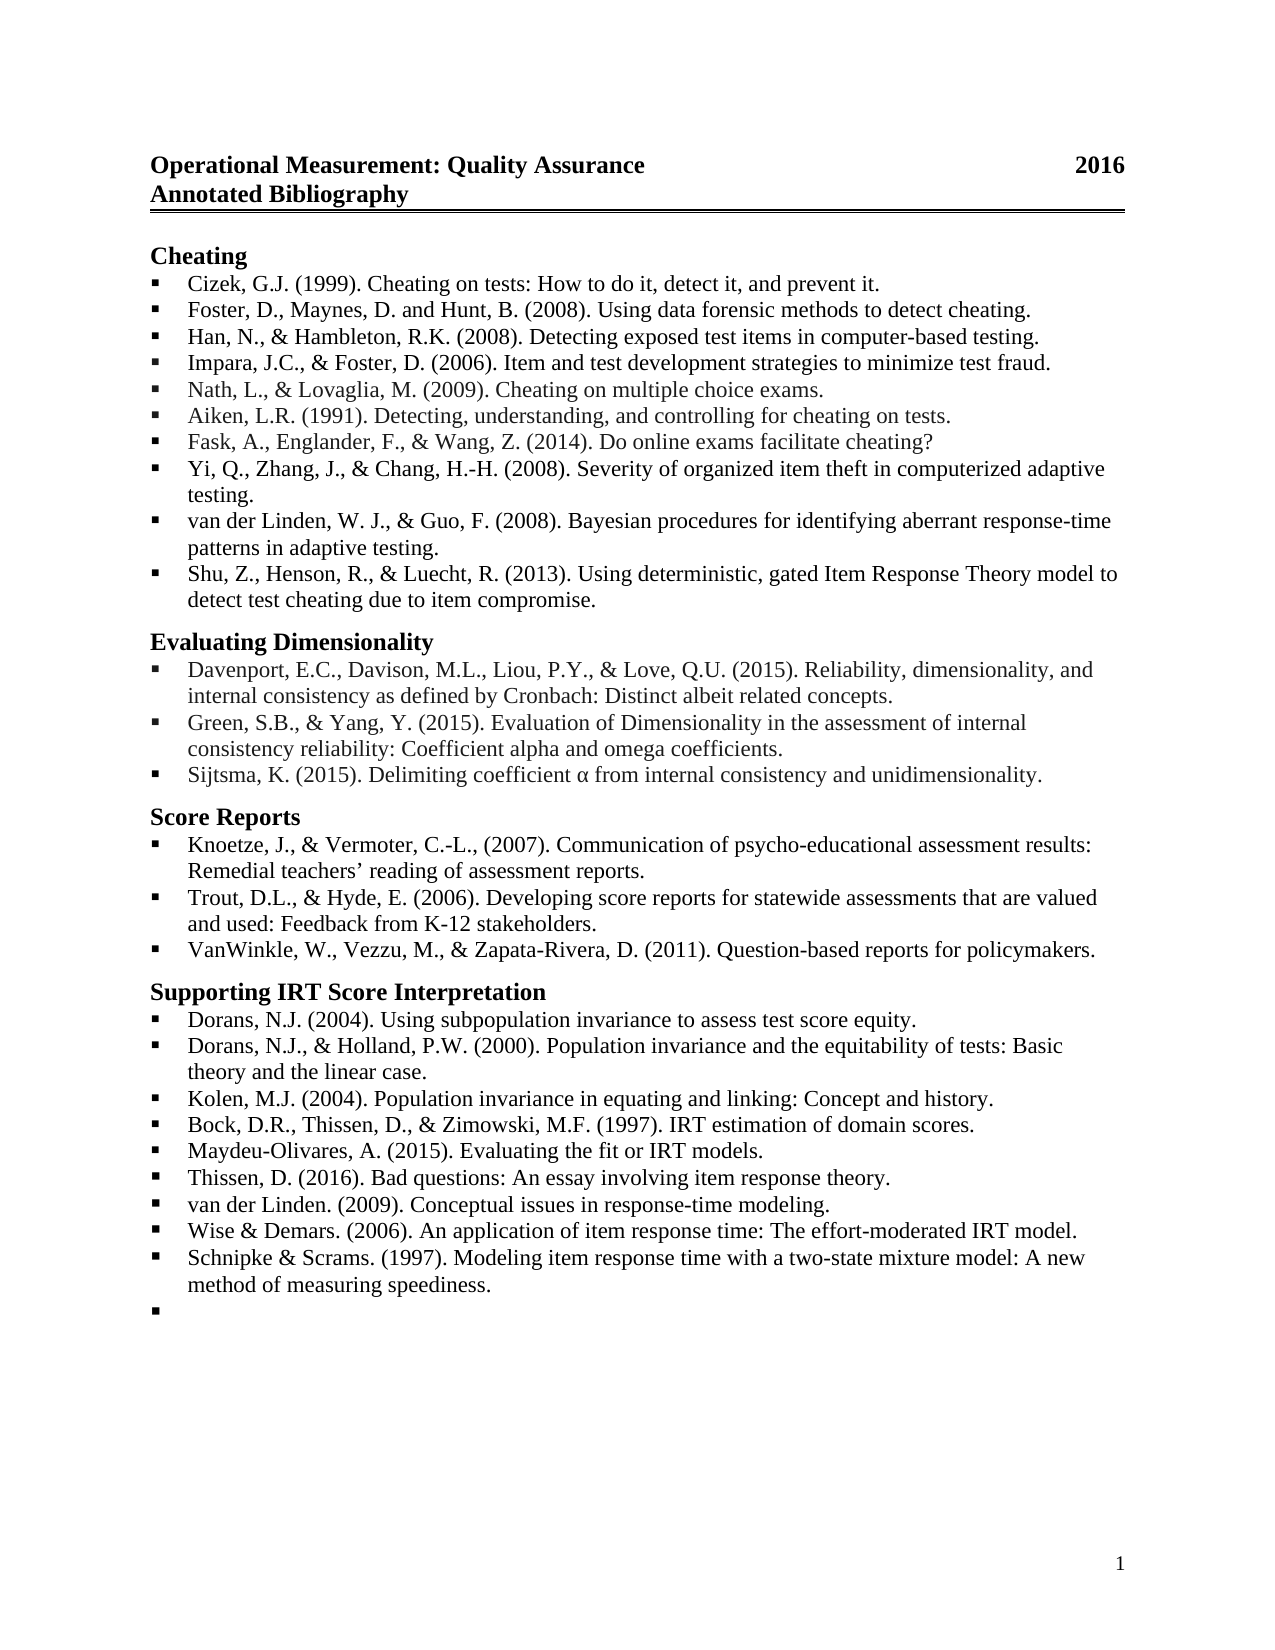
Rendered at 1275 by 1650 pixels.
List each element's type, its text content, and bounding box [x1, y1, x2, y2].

text Annotated Bibliography [150, 179, 1125, 209]
text Cheating [150, 241, 1125, 270]
list Dorans, N.J., & Holland, P.W. (2000). Population invariance and the equitability of tests: Basic theory and the linear case. [150, 1032, 1125, 1085]
list Foster, D., Maynes, D. and Hunt, B. (2008). Using data forensic methods to detect cheating. [150, 297, 1125, 323]
list Dorans, N.J. (2004). Using subpopulation invariance to assess test score equity. [150, 1006, 1125, 1032]
text Evaluating Dimensionality [150, 627, 1125, 656]
text Score Reports [150, 802, 1125, 831]
list Cizek, G.J. (1999). Cheating on tests: How to do it, detect it, and prevent it. [150, 270, 1125, 297]
list Sijtsma, K. (2015). Delimiting coefficient α from internal consistency and unidimensionality. [150, 761, 1125, 788]
list Aiken, L.R. (1991). Detecting, understanding, and controlling for cheating on tests. [150, 402, 1125, 428]
list Shu, Z., Henson, R., & Luecht, R. (2013). Using deterministic, gated Item Response Theory model to detect test cheating due to item compromise. [150, 560, 1125, 613]
list Nath, L., & Lovaglia, M. (2009). Cheating on multiple choice exams. [150, 376, 1125, 402]
list Fask, A., Englander, F., & Wang, Z. (2014). Do online exams facilitate cheating? [150, 428, 1125, 455]
text Operational Measurement: Quality Assurance 2016 [150, 150, 1125, 179]
text Supporting IRT Score Interpretation [150, 977, 1125, 1006]
list van der Linden. (2009). Conceptual issues in response-time modeling. [150, 1191, 1125, 1217]
list Knoetze, J., & Vermoter, C.-L., (2007). Communication of psycho-educational assessment results: Remedial teachers’ reading of assessment reports. [150, 831, 1125, 883]
list van der Linden, W. J., & Guo, F. (2008). Bayesian procedures for identifying aberrant response-time patterns in adaptive testing. [150, 507, 1125, 560]
list Bock, D.R., Thissen, D., & Zimowski, M.F. (1997). IRT estimation of domain scores. [150, 1111, 1125, 1137]
list Thissen, D. (2016). Bad questions: An essay involving item response theory. [150, 1164, 1125, 1191]
list Kolen, M.J. (2004). Population invariance in equating and linking: Concept and history. [150, 1085, 1125, 1111]
list Han, N., & Hambleton, R.K. (2008). Detecting exposed test items in computer-based testing. [150, 323, 1125, 349]
list Green, S.B., & Yang, Y. (2015). Evaluation of Dimensionality in the assessment of internal consistency reliability: Coefficient alpha and omega coefficients. [150, 709, 1125, 761]
list Schnipke & Scrams. (1997). Modeling item response time with a two-state mixture model: A new method of measuring speediness. [150, 1244, 1125, 1297]
list VanWinkle, W., Vezzu, M., & Zapata-Rivera, D. (2011). Question-based reports for policymakers. [150, 936, 1125, 963]
list Maydeu-Olivares, A. (2015). Evaluating the fit or IRT models. [150, 1137, 1125, 1164]
list Trout, D.L., & Hyde, E. (2006). Developing score reports for statewide assessments that are valued and used: Feedback from K-12 stakeholders. [150, 883, 1125, 936]
list Wise & Demars. (2006). An application of item response time: The effort-moderated IRT model. [150, 1217, 1125, 1244]
list Impara, J.C., & Foster, D. (2006). Item and test development strategies to minimize test fraud. [150, 349, 1125, 376]
list Davenport, E.C., Davison, M.L., Liou, P.Y., & Love, Q.U. (2015). Reliability, dimensionality, and internal consistency as defined by Cronbach: Distinct albeit related concepts. [150, 656, 1125, 709]
list Yi, Q., Zhang, J., & Chang, H.-H. (2008). Severity of organized item theft in computerized adaptive testing. [150, 455, 1125, 507]
